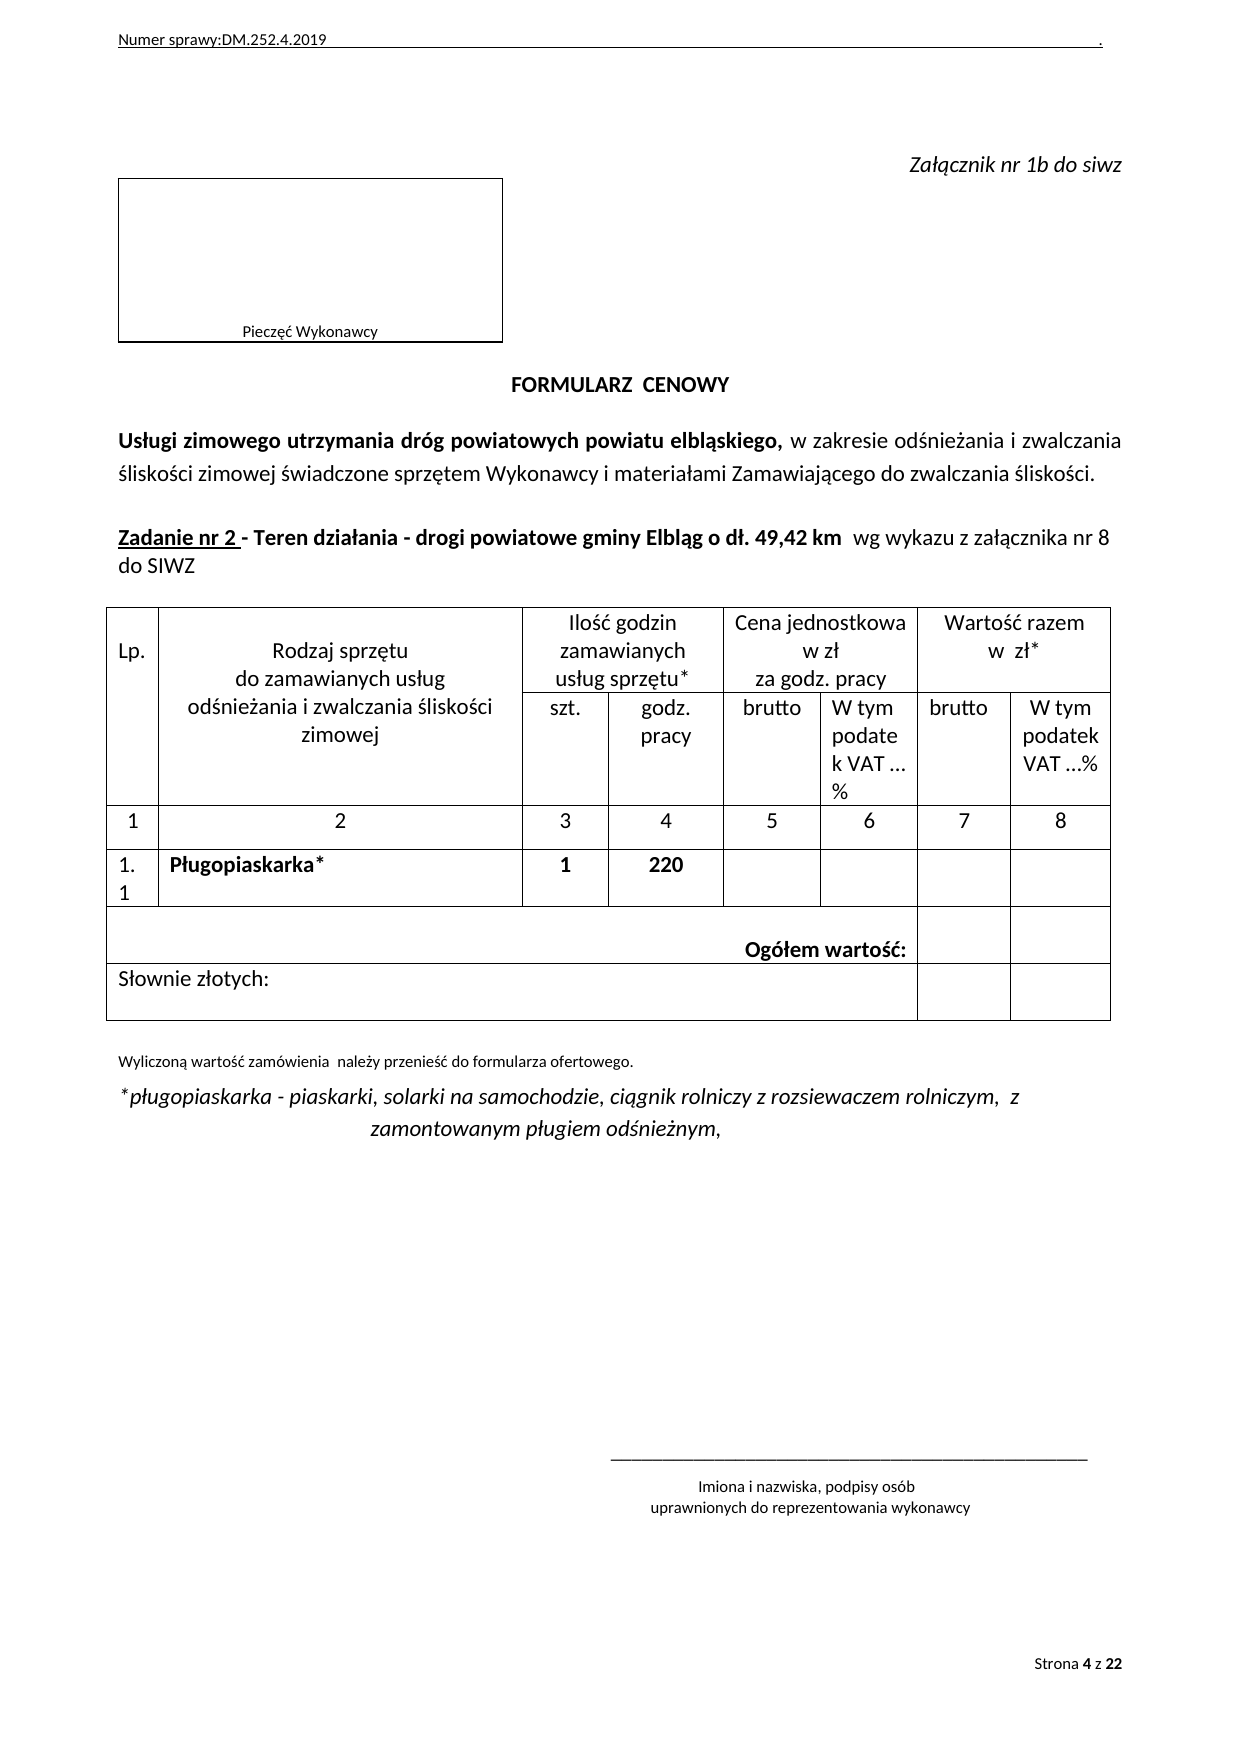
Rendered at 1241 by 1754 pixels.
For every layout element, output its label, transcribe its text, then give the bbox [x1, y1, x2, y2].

table_cell [918, 907, 1010, 963]
table_cell 6 [821, 806, 917, 849]
table_cell [1011, 964, 1110, 1020]
text uprawnionych do reprezentowania wykonawcy [118, 1497, 1122, 1517]
table_cell 3 [523, 806, 608, 849]
table_cell godz. pracy [609, 693, 723, 805]
text Imiona i nazwiska, podpisy osób [118, 1477, 1122, 1497]
table_cell 220 [609, 850, 723, 906]
table_cell 8 [1011, 806, 1110, 849]
table_cell [1011, 907, 1110, 963]
table_cell 1 [523, 850, 608, 906]
table_cell [918, 964, 1010, 1020]
table_cell brutto [724, 693, 820, 805]
table_header Rodzaj sprzętu do zamawianych usług odśnieżania i zwalczania śliskości zimowej [159, 608, 522, 805]
table_cell Ogółem wartość: [107, 907, 917, 963]
table_cell [918, 850, 1010, 906]
table_cell 5 [724, 806, 820, 849]
table_cell 2 [159, 806, 522, 849]
table_cell [1011, 850, 1110, 906]
text zamontowanym pługiem odśnieżnym, [118, 1114, 1122, 1142]
table_cell Pługopiaskarka* [159, 850, 522, 906]
table_header Wartość razem w zł* [918, 608, 1110, 692]
table_cell W tym podatek VAT …% [1011, 693, 1110, 805]
table_cell 7 [918, 806, 1010, 849]
table_cell Słownie złotych: [107, 964, 917, 1020]
table_cell 1 [107, 806, 158, 849]
text Wyliczoną wartość zamówienia należy przenieść do formularza ofertowego. [118, 1051, 1122, 1072]
table_cell brutto [918, 693, 1010, 805]
table_cell W tym podatek VAT …% [821, 693, 917, 805]
table_header Ilość godzin zamawianych usług sprzętu* [523, 608, 723, 692]
text Załącznik nr 1b do siwz [118, 150, 1122, 178]
text *pługopiaskarka - piaskarki, solarki na samochodzie, ciągnik rolniczy z rozsiewaczem rolniczym, z [118, 1082, 1122, 1110]
table_cell 1.1 [107, 850, 158, 906]
table_header Cena jednostkowa w zł za godz. pracy [724, 608, 917, 692]
table_cell szt. [523, 693, 608, 805]
text Usługi zimowego utrzymania dróg powiatowych powiatu elbląskiego, w zakresie odśnieżania i zwalczania śliskości zimowej świadczone sprzętem Wykonawcy i materiałami Zamawiającego do zwalczania śliskości. [118, 427, 1122, 487]
table_cell [724, 850, 820, 906]
table_header Lp. [107, 608, 158, 805]
text FORMULARZ CENOWY [118, 371, 1122, 398]
table_cell 4 [609, 806, 723, 849]
table_header Pieczęć Wykonawcy [119, 179, 502, 341]
text Zadanie nr 2 - Teren działania - drogi powiatowe gminy Elbląg o dł. 49,42 km wg wykazu z załącznika nr 8 do SIWZ [118, 523, 1122, 579]
table_cell [821, 850, 917, 906]
text ______________________________________________ [118, 1438, 1122, 1464]
